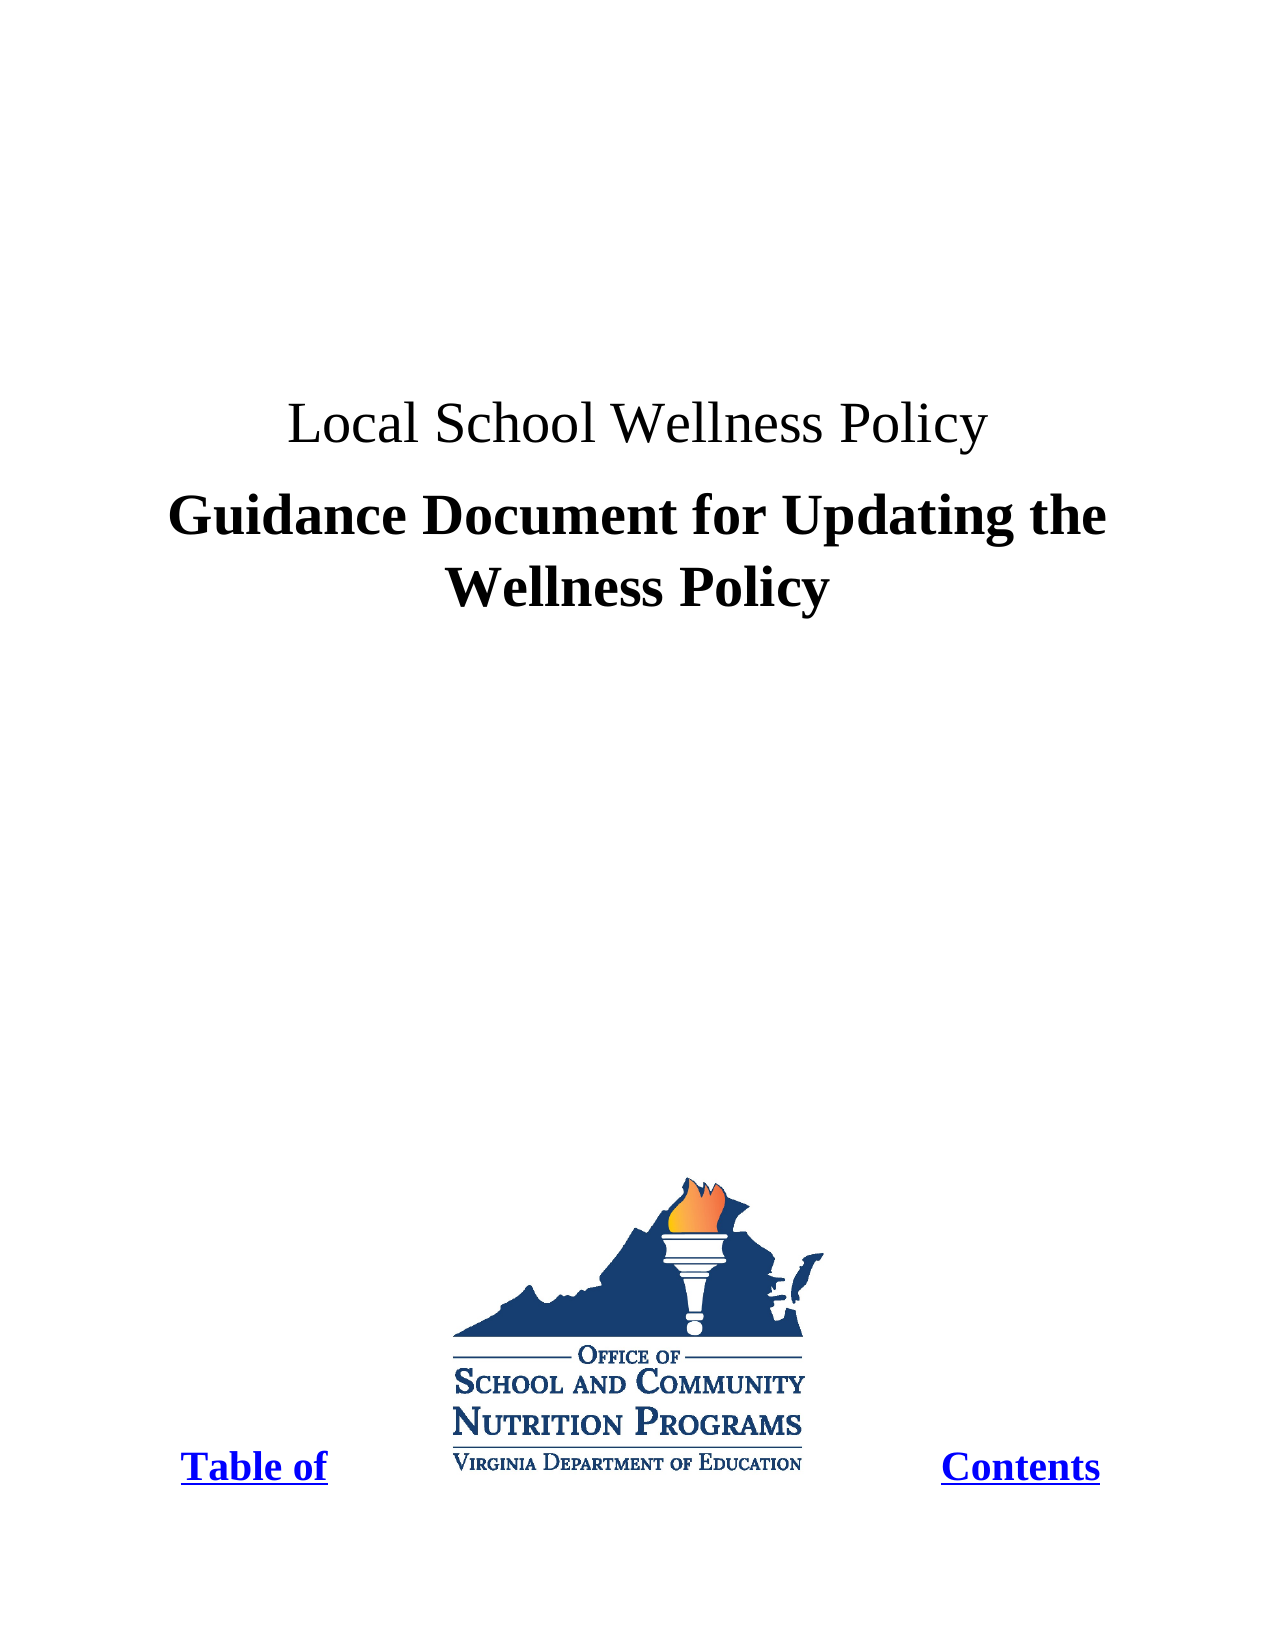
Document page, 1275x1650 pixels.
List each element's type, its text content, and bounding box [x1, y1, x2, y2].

picture [375, 1148, 897, 1495]
subtitle Local School Wellness Policy [150, 387, 1125, 454]
subtitle Table of Contents [150, 1441, 375, 1489]
subtitle Table of Contents [897, 1441, 1125, 1489]
subtitle Guidance Document for Updating the Wellness Policy [150, 479, 1125, 619]
